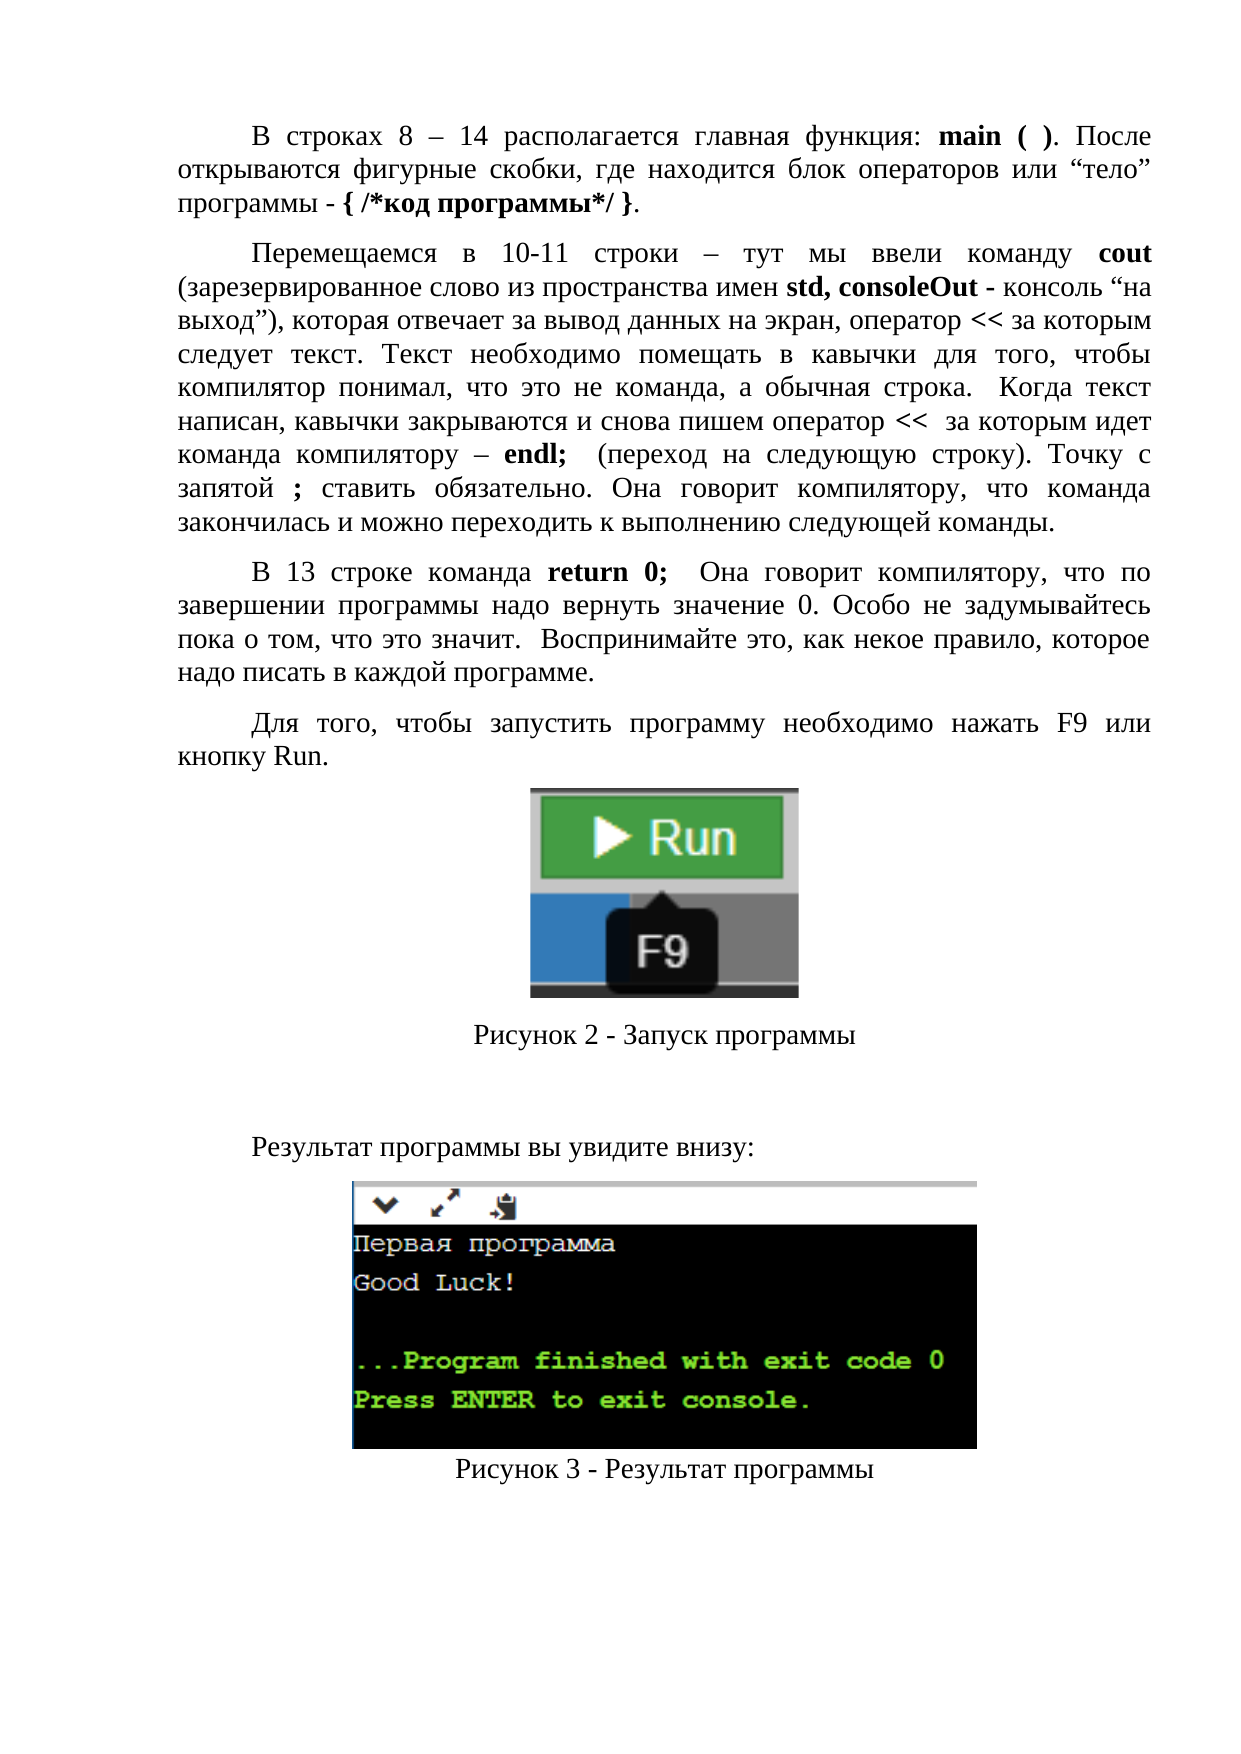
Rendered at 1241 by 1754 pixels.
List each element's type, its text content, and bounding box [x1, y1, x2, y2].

text Рисунок 2 - Запуск программы [177, 1017, 1152, 1050]
picture [530, 788, 799, 998]
text Для того, чтобы запустить программу необходимо нажать F9 или кнопку Run. [177, 705, 1152, 772]
text В строках 8 – 14 располагается главная функция: main ( ). После открываются фигурные скобки, где находится блок операторов или “тело” программы - { /*код программы*/ }. [177, 118, 1152, 219]
text Результат программы вы увидите внизу: [177, 1129, 1152, 1163]
text В 13 строке команда return 0; Она говорит компилятору, что по завершении программы надо вернуть значение 0. Особо не задумывайтесь пока о том, что это значит. Воспринимайте это, как некое правило, которое надо писать в каждой программе. [177, 554, 1152, 688]
picture [352, 1181, 977, 1449]
text Перемещаемся в 10-11 строки – тут мы ввели команду cout (зарезервированное слово из пространства имен std, consoleOut - консоль “на выход”), которая отвечает за вывод данных на экран, оператор << за которым следует текст. Текст необходимо помещать в кавычки для того, чтобы компилятор понимал, что это не команда, а обычная строка. Когда текст написан, кавычки закрываются и снова пишем оператор << за которым идет команда компилятору – endl; (переход на следующую строку). Точку с запятой ; ставить обязательно. Она говорит компилятору, что команда закончилась и можно переходить к выполнению следующей команды. [177, 235, 1152, 537]
